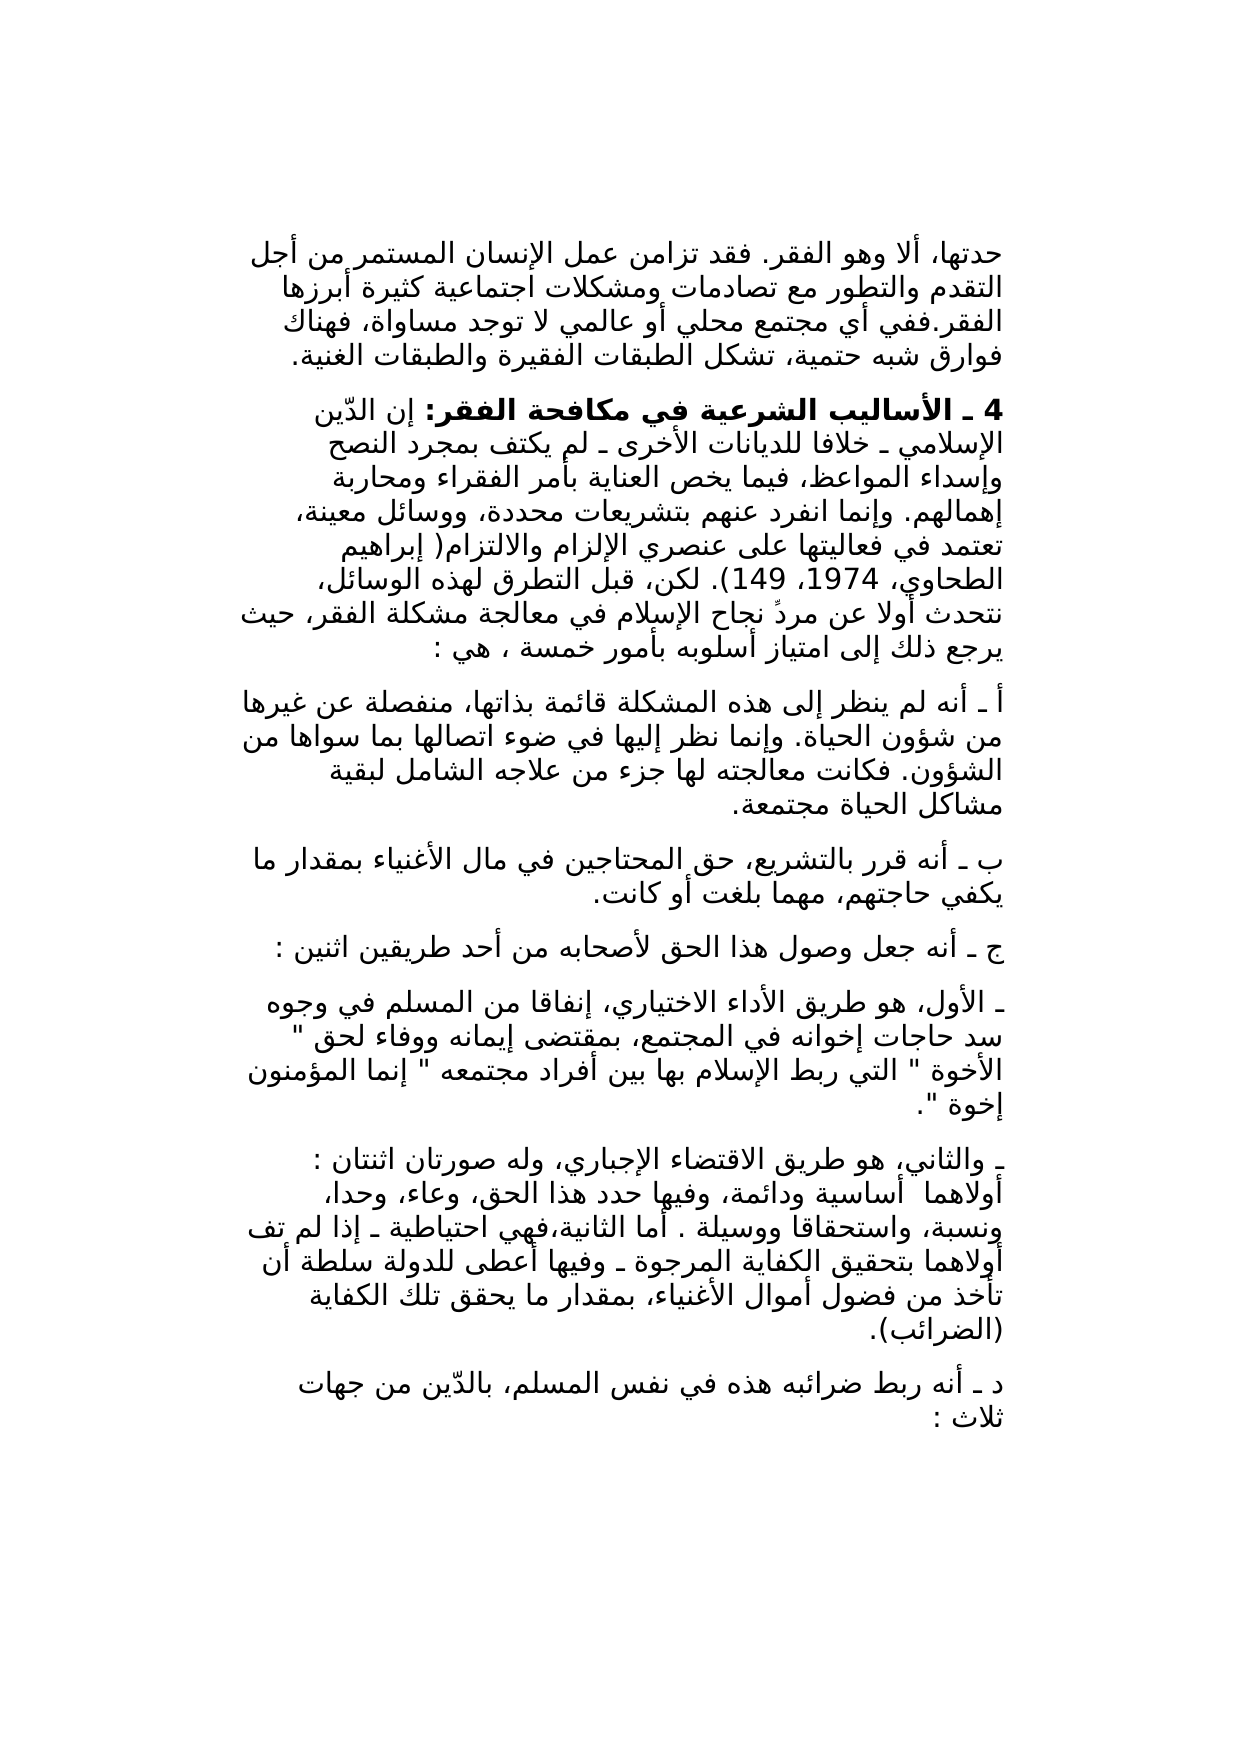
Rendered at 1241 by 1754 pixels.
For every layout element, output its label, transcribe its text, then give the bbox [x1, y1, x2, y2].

text ـ والثاني، هو طريق الاقتضاء الإجباري، وله صورتان اثنتان : أولاهما أساسية ودائمة، وفيها حدد هذا الحق، وعاء، وحدا، ونسبة، واستحقاقا ووسيلة . أما الثانية،فهي احتياطية ـ إذا لم تف أولاهما بتحقيق الكفاية المرجوة ـ وفيها أعطى للدولة سلطة أن تأخذ من فضول أموال الأغنياء، بمقدار ما يحقق تلك الكفاية (الضرائب). [236, 1142, 1004, 1346]
text ج ـ أنه جعل وصول هذا الحق لأصحابه من أحد طريقين اثنين : [236, 931, 1004, 965]
text ـ الأول، هو طريق الأداء الاختياري، إنفاقا من المسلم في وجوه سد حاجات إخوانه في المجتمع، بمقتضى إيمانه ووفاء لحق " الأخوة " التي ربط الإسلام بها بين أفراد مجتمعه " إنما المؤمنون إخوة ". [236, 986, 1004, 1121]
text 4 ـ الأساليب الشرعية في مكافحة الفقر: إن الدّين الإسلامي ـ خلافا للديانات الأخرى ـ لم يكتف بمجرد النصح وإسداء المواعظ، فيما يخص العناية بأمر الفقراء ومحاربة إهمالهم. وإنما انفرد عنهم بتشريعات محددة، ووسائل معينة، تعتمد في فعاليتها على عنصري الإلزام والالتزام( إبراهيم الطحاوي، 1974، 149). لكن، قبل التطرق لهذه الوسائل، نتحدث أولا عن مردﱢ نجاح الإسلام في معالجة مشكلة الفقر، حيث يرجع ذلك إلى امتياز أسلوبه بأمور خمسة ، هي : [236, 393, 1004, 664]
text د ـ أنه ربط ضرائبه هذه في نفس المسلم، بالدّين من جهات ثلاث : [236, 1367, 1004, 1435]
text أ ـ أنه لم ينظر إلى هذه المشكلة قائمة بذاتها، منفصلة عن غيرها من شؤون الحياة. وإنما نظر إليها في ضوء اتصالها بما سواها من الشؤون. فكانت معالجته لها جزء من علاجه الشامل لبقية مشاكل الحياة مجتمعة. [236, 685, 1004, 821]
text ب ـ أنه قرر بالتشريع، حق المحتاجين في مال الأغنياء بمقدار ما يكفي حاجتهم، مهما بلغت أو كانت. [236, 842, 1004, 910]
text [236, 236, 1004, 372]
